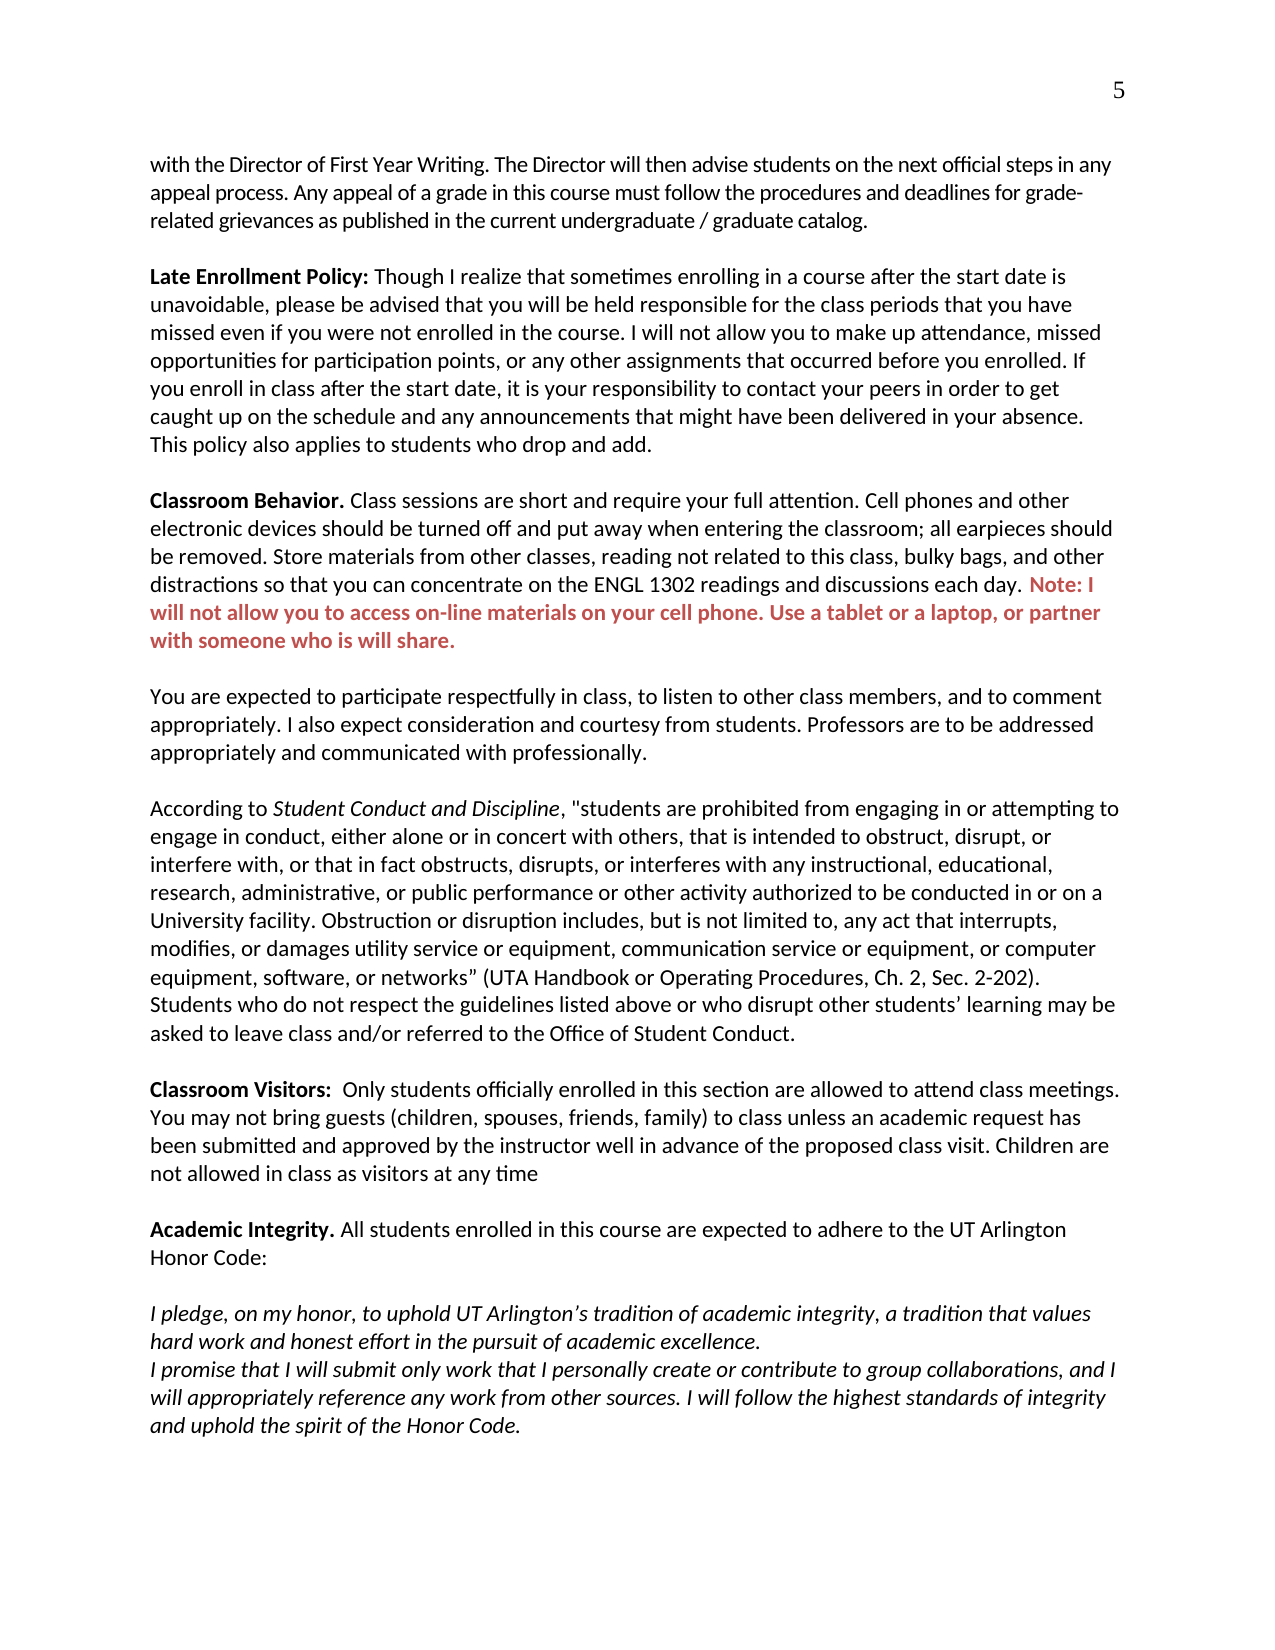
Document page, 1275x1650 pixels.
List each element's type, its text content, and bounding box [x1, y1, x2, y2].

text Classroom Behavior. Class sessions are short and require your full attention. Cell phones and other electronic devices should be turned off and put away when entering the classroom; all earpieces should be removed. Store materials from other classes, reading not related to this class, bulky bags, and other distractions so that you can concentrate on the ENGL 1302 readings and discussions each day. Note: I will not allow you to access on-line materials on your cell phone. Use a tablet or a laptop, or partner with someone who is will share. [150, 486, 1125, 654]
text Late Enrollment Policy: Though I realize that sometimes enrolling in a course after the start date is unavoidable, please be advised that you will be held responsible for the class periods that you have missed even if you were not enrolled in the course. I will not allow you to make up attendance, missed opportunities for participation points, or any other assignments that occurred before you enrolled. If you enroll in class after the start date, it is your responsibility to contact your peers in order to get caught up on the schedule and any announcements that might have been delivered in your absence. This policy also applies to students who drop and add. [150, 262, 1125, 458]
text You are expected to participate respectfully in class, to listen to other class members, and to comment appropriately. I also expect consideration and courtesy from students. Professors are to be addressed appropriately and communicated with professionally. [150, 682, 1125, 766]
text I pledge, on my honor, to uphold UT Arlington’s tradition of academic integrity, a tradition that values hard work and honest effort in the pursuit of academic excellence. [150, 1299, 1125, 1355]
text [150, 150, 1125, 234]
text Academic Integrity. All students enrolled in this course are expected to adhere to the UT Arlington Honor Code: [150, 1215, 1125, 1271]
text I promise that I will submit only work that I personally create or contribute to group collaborations, and I will appropriately reference any work from other sources. I will follow the highest standards of integrity and uphold the spirit of the Honor Code. [150, 1355, 1125, 1439]
text According to Student Conduct and Discipline, "students are prohibited from engaging in or attempting to engage in conduct, either alone or in concert with others, that is intended to obstruct, disrupt, or interfere with, or that in fact obstructs, disrupts, or interferes with any instructional, educational, research, administrative, or public performance or other activity authorized to be conducted in or on a University facility. Obstruction or disruption includes, but is not limited to, any act that interrupts, modifies, or damages utility service or equipment, communication service or equipment, or computer equipment, software, or networks” (UTA Handbook or Operating Procedures, Ch. 2, Sec. 2-202). Students who do not respect the guidelines listed above or who disrupt other students’ learning may be asked to leave class and/or referred to the Office of Student Conduct. [150, 794, 1125, 1047]
text Classroom Visitors: Only students officially enrolled in this section are allowed to attend class meetings. You may not bring guests (children, spouses, friends, family) to class unless an academic request has been submitted and approved by the instructor well in advance of the proposed class visit. Children are not allowed in class as visitors at any time [150, 1075, 1125, 1187]
